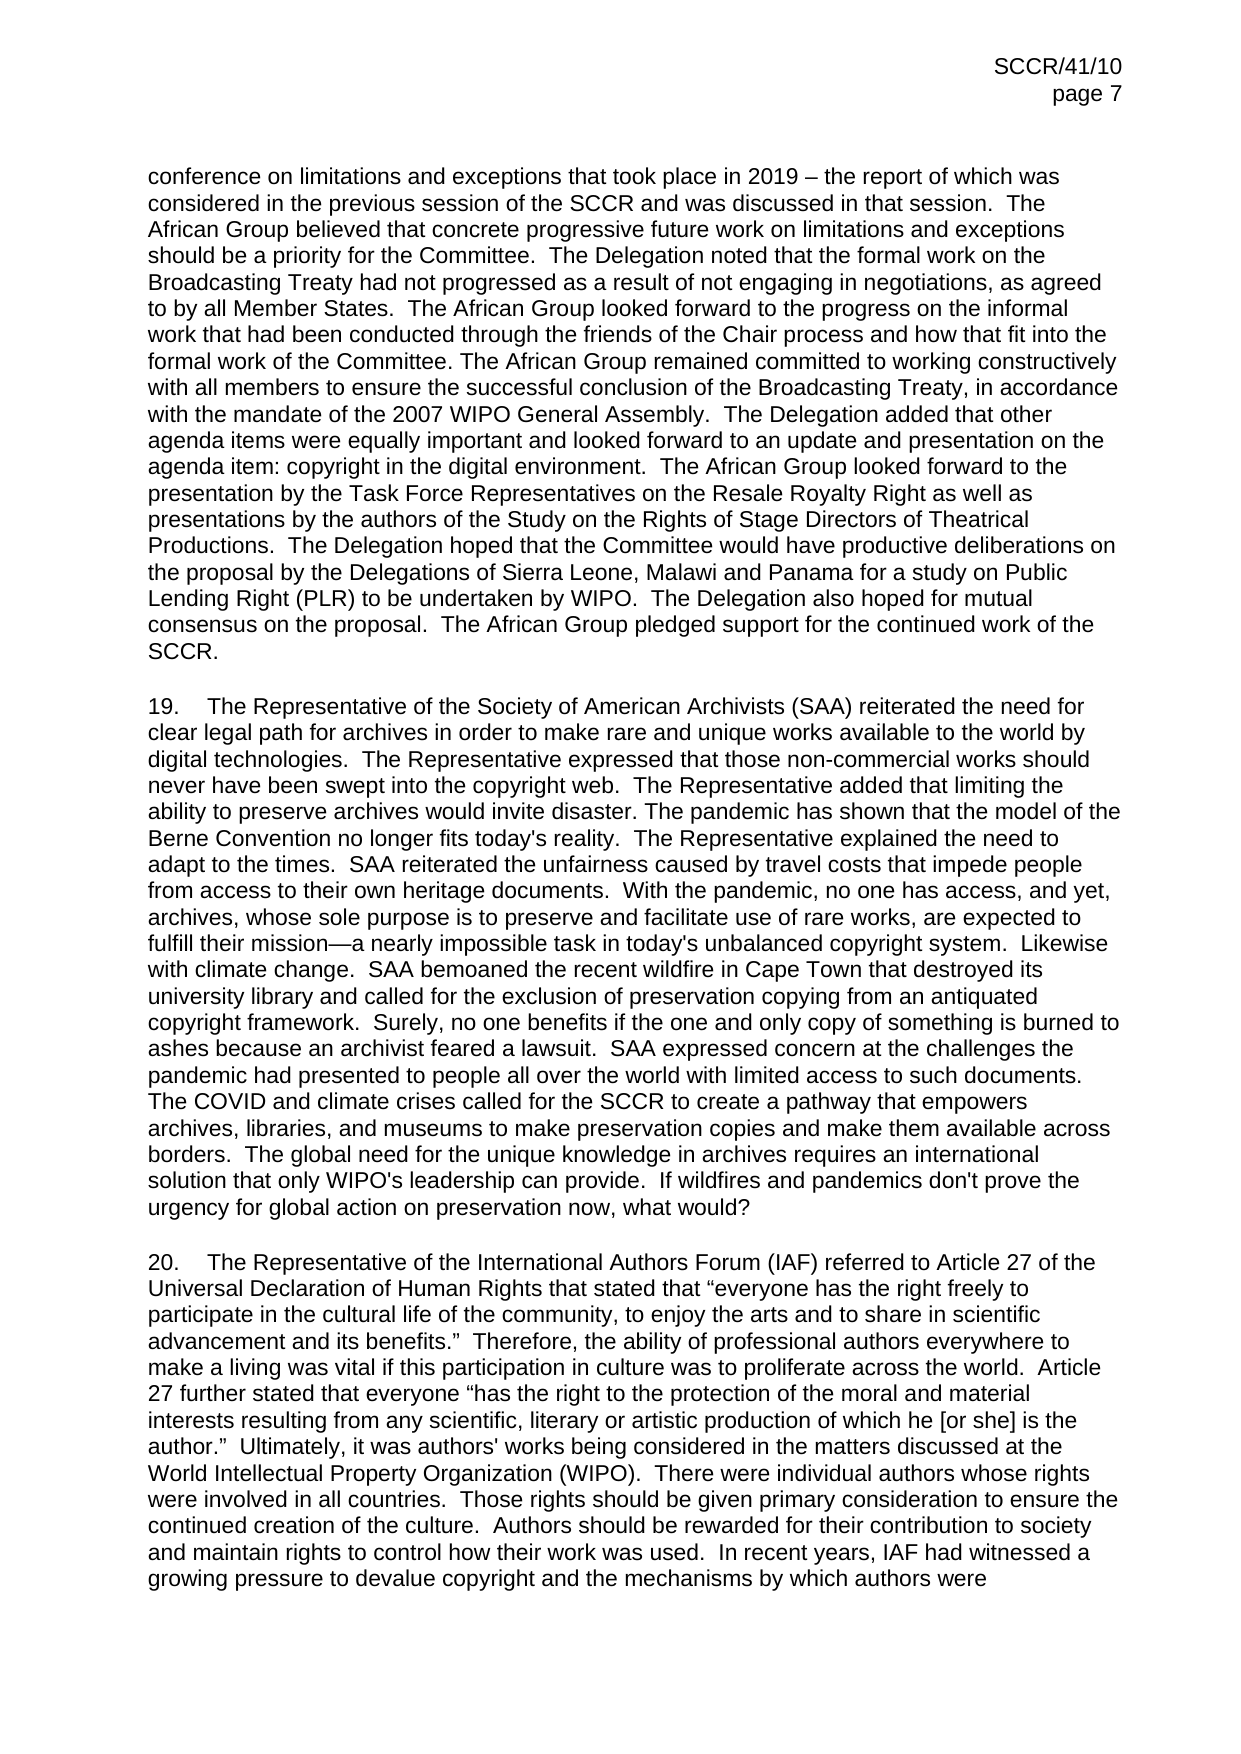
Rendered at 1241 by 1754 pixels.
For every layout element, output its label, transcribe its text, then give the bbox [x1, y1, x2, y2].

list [148, 1249, 1122, 1591]
list The Representative of the Society of American Archivists (SAA) reiterated the need for clear legal path for archives in order to make rare and unique works available to the world by digital technologies. The Representative expressed that those non-commercial works should never have been swept into the copyright web. The Representative added that limiting the ability to preserve archives would invite disaster. The pandemic has shown that the model of the Berne Convention no longer fits today's reality. The Representative explained the need to adapt to the times. SAA reiterated the unfairness caused by travel costs that impede people from access to their own heritage documents. With the pandemic, no one has access, and yet, archives, whose sole purpose is to preserve and facilitate use of rare works, are expected to fulfill their mission—a nearly impossible task in today's unbalanced copyright system. Likewise with climate change. SAA bemoaned the recent wildfire in Cape Town that destroyed its university library and called for the exclusion of preservation copying from an antiquated copyright framework. Surely, no one benefits if the one and only copy of something is burned to ashes because an archivist feared a lawsuit. SAA expressed concern at the challenges the pandemic had presented to people all over the world with limited access to such documents. The COVID and climate crises called for the SCCR to create a pathway that empowers archives, libraries, and museums to make preservation copies and make them available across borders. The global need for the unique knowledge in archives requires an international solution that only WIPO's leadership can provide. If wildfires and pandemics don't prove the urgency for global action on preservation now, what would? [148, 693, 1122, 1220]
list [148, 163, 1122, 664]
